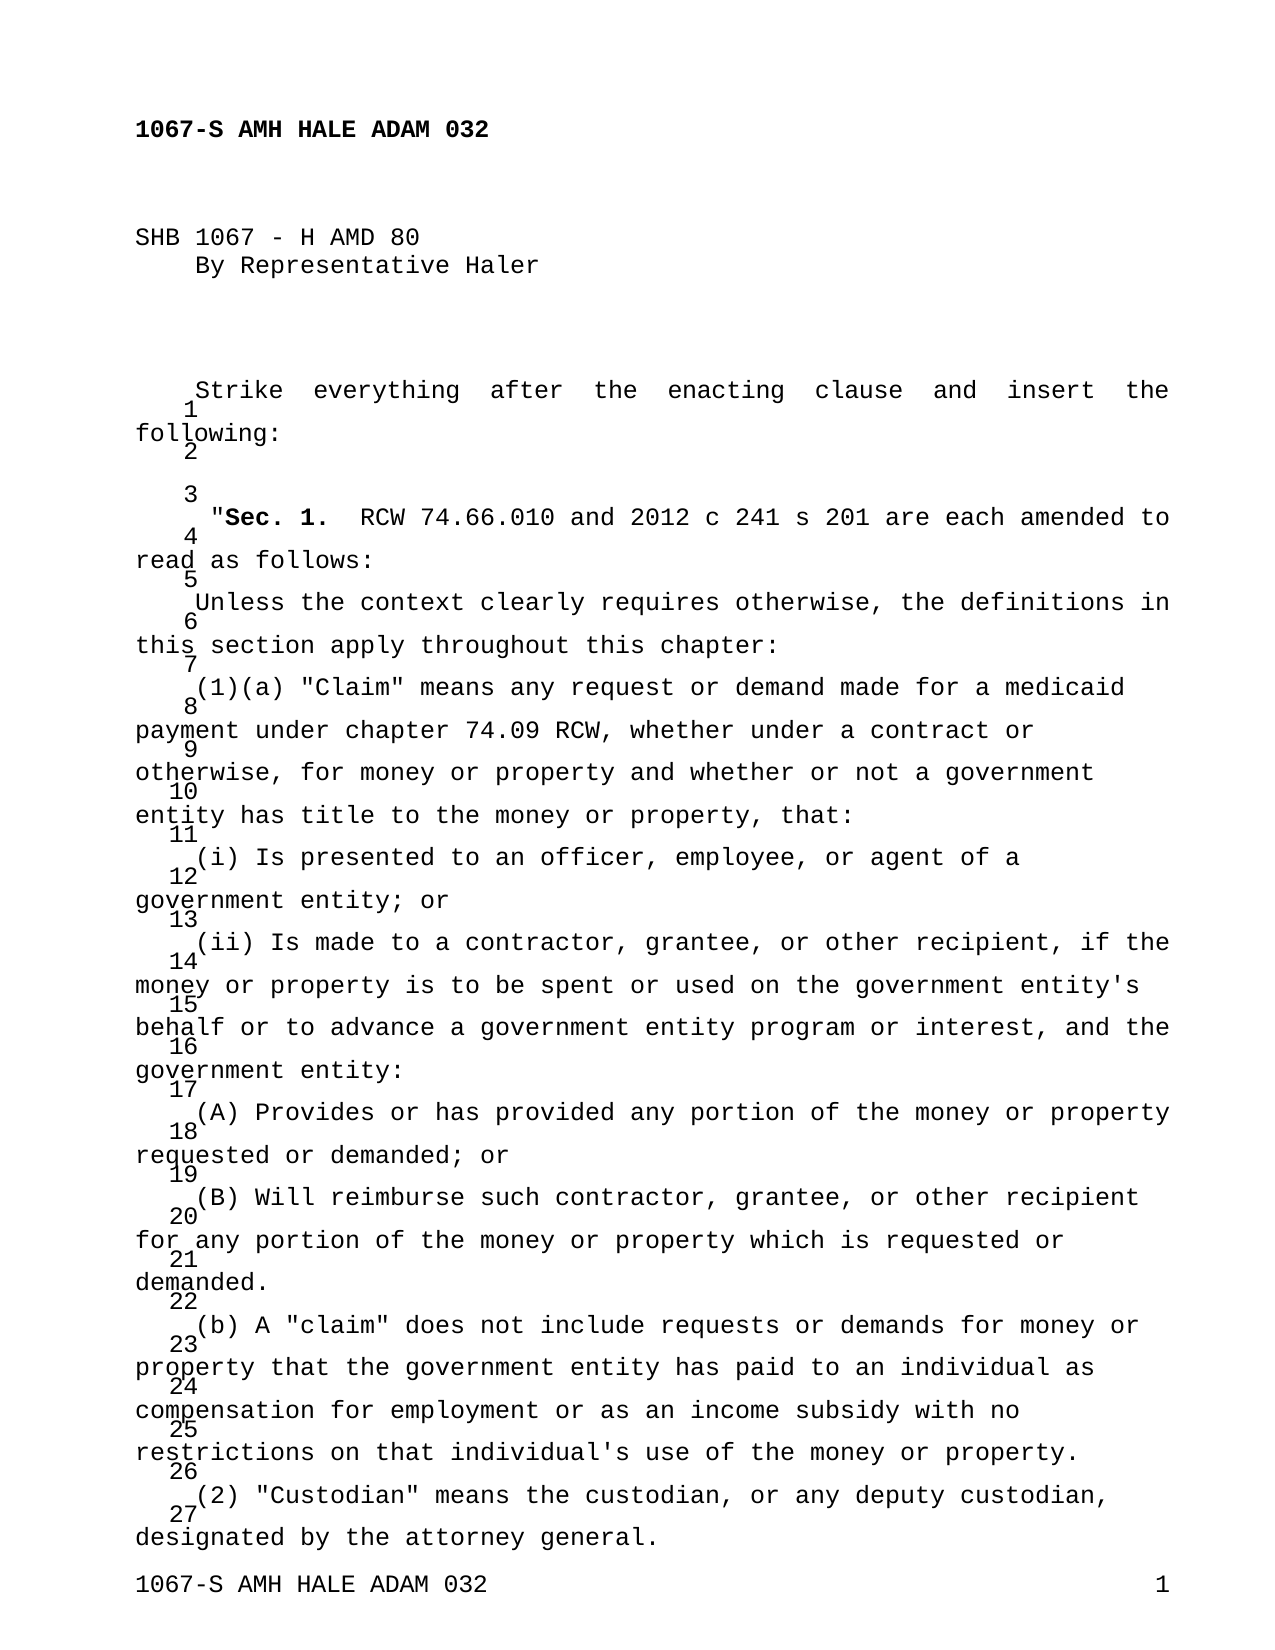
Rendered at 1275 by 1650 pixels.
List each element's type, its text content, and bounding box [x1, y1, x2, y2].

text (b) A "claim" does not include requests or demands for money or property that the government entity has paid to an individual as compensation for employment or as an income subsidy with no restrictions on that individual's use of the money or property. [135, 1299, 1170, 1469]
text (A) Provides or has provided any portion of the money or property requested or demanded; or [135, 1087, 1170, 1172]
text (1)(a) "Claim" means any request or demand made for a medicaid payment under chapter 74.09 RCW, whether under a contract or otherwise, for money or property and whether or not a government entity has title to the money or property, that: [135, 662, 1170, 832]
text Strike everything after the enacting clause and insert the following: [135, 365, 1170, 450]
text Unless the context clearly requires otherwise, the definitions in this section apply throughout this chapter: [135, 577, 1170, 662]
text "Sec. 1. RCW 74.66.010 and 2012 c 241 s 201 are each amended to read as follows: [135, 492, 1170, 577]
text (ii) Is made to a contractor, grantee, or other recipient, if the money or property is to be spent or used on the government entity's behalf or to advance a government entity program or interest, and the government entity: [135, 917, 1170, 1087]
text (2) "Custodian" means the custodian, or any deputy custodian, designated by the attorney general. [135, 1469, 1170, 1554]
text (i) Is presented to an officer, employee, or agent of a government entity; or [135, 832, 1170, 917]
text (B) Will reimburse such contractor, grantee, or other recipient for any portion of the money or property which is requested or demanded. [135, 1172, 1170, 1299]
text - [135, 224, 1170, 252]
